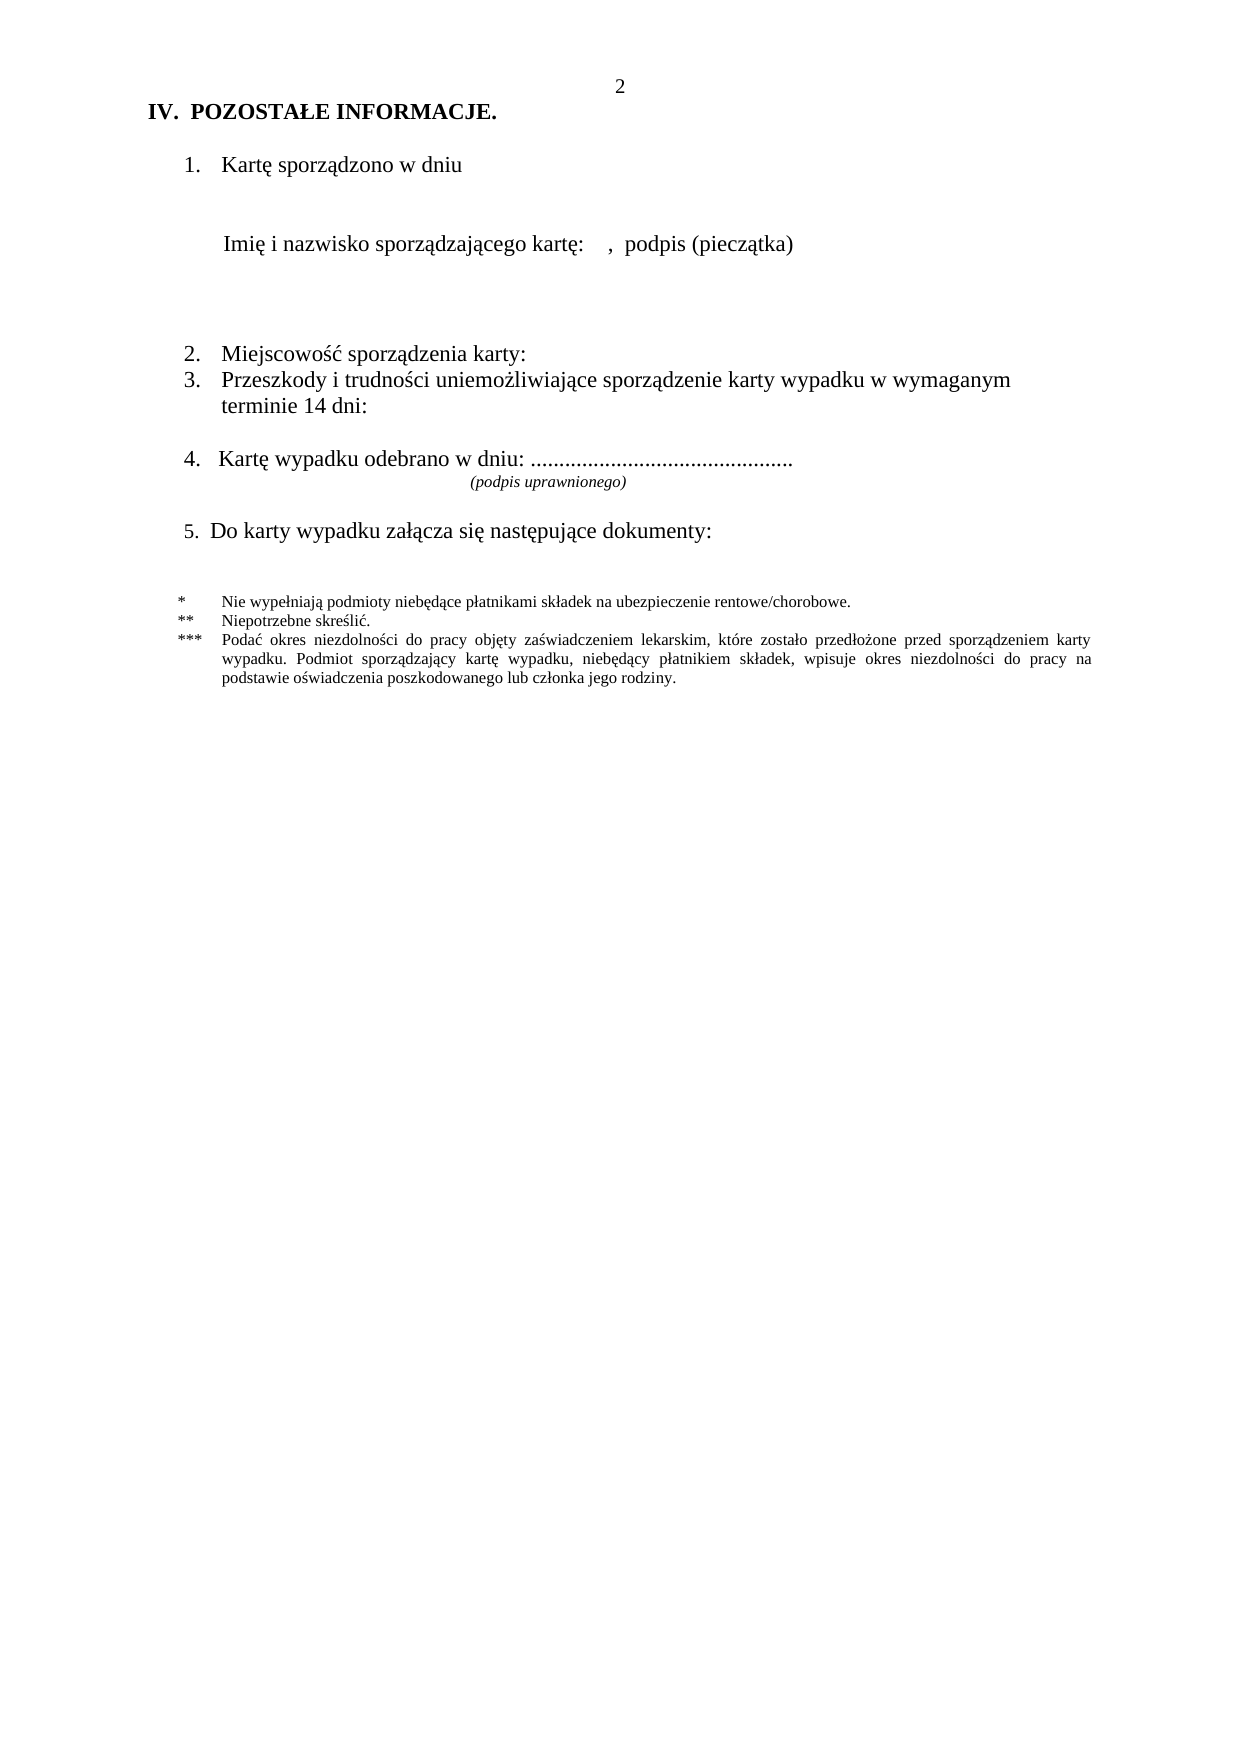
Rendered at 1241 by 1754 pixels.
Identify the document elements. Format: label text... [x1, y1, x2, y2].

text * Nie wypełniają podmioty niebędące płatnikami składek na ubezpieczenie rentowe/chorobowe. [174, 592, 1092, 611]
text (podpis uprawnionego) [184, 472, 1092, 491]
text IV. POZOSTAŁE INFORMACJE. [148, 98, 1092, 124]
text 4. Kartę wypadku odebrano w dniu: .............................................. [184, 445, 1092, 472]
text *** Podać okres niezdolności do pracy objęty zaświadczeniem lekarskim, które zostało przedłożone przed sporządzeniem karty wypadku. Podmiot sporządzający kartę wypadku, niebędący płatnikiem składek, wpisuje okres niezdolności do pracy na podstawie oświadczenia poszkodowanego lub członka jego rodziny. [177, 630, 1092, 687]
text ** Niepotrzebne skreślić. [174, 611, 1092, 630]
text 5. Do karty wypadku załącza się następujące dokumenty: [184, 517, 1092, 568]
text Imię i nazwisko sporządzającego kartę: , podpis (pieczątka) [177, 177, 1092, 256]
list Kartę sporządzono w dniu [184, 151, 1092, 177]
list Miejscowość sporządzenia karty: [184, 340, 1092, 366]
list Przeszkody i trudności uniemożliwiające sporządzenie karty wypadku w wymaganym terminie 14 dni: [184, 366, 1092, 419]
